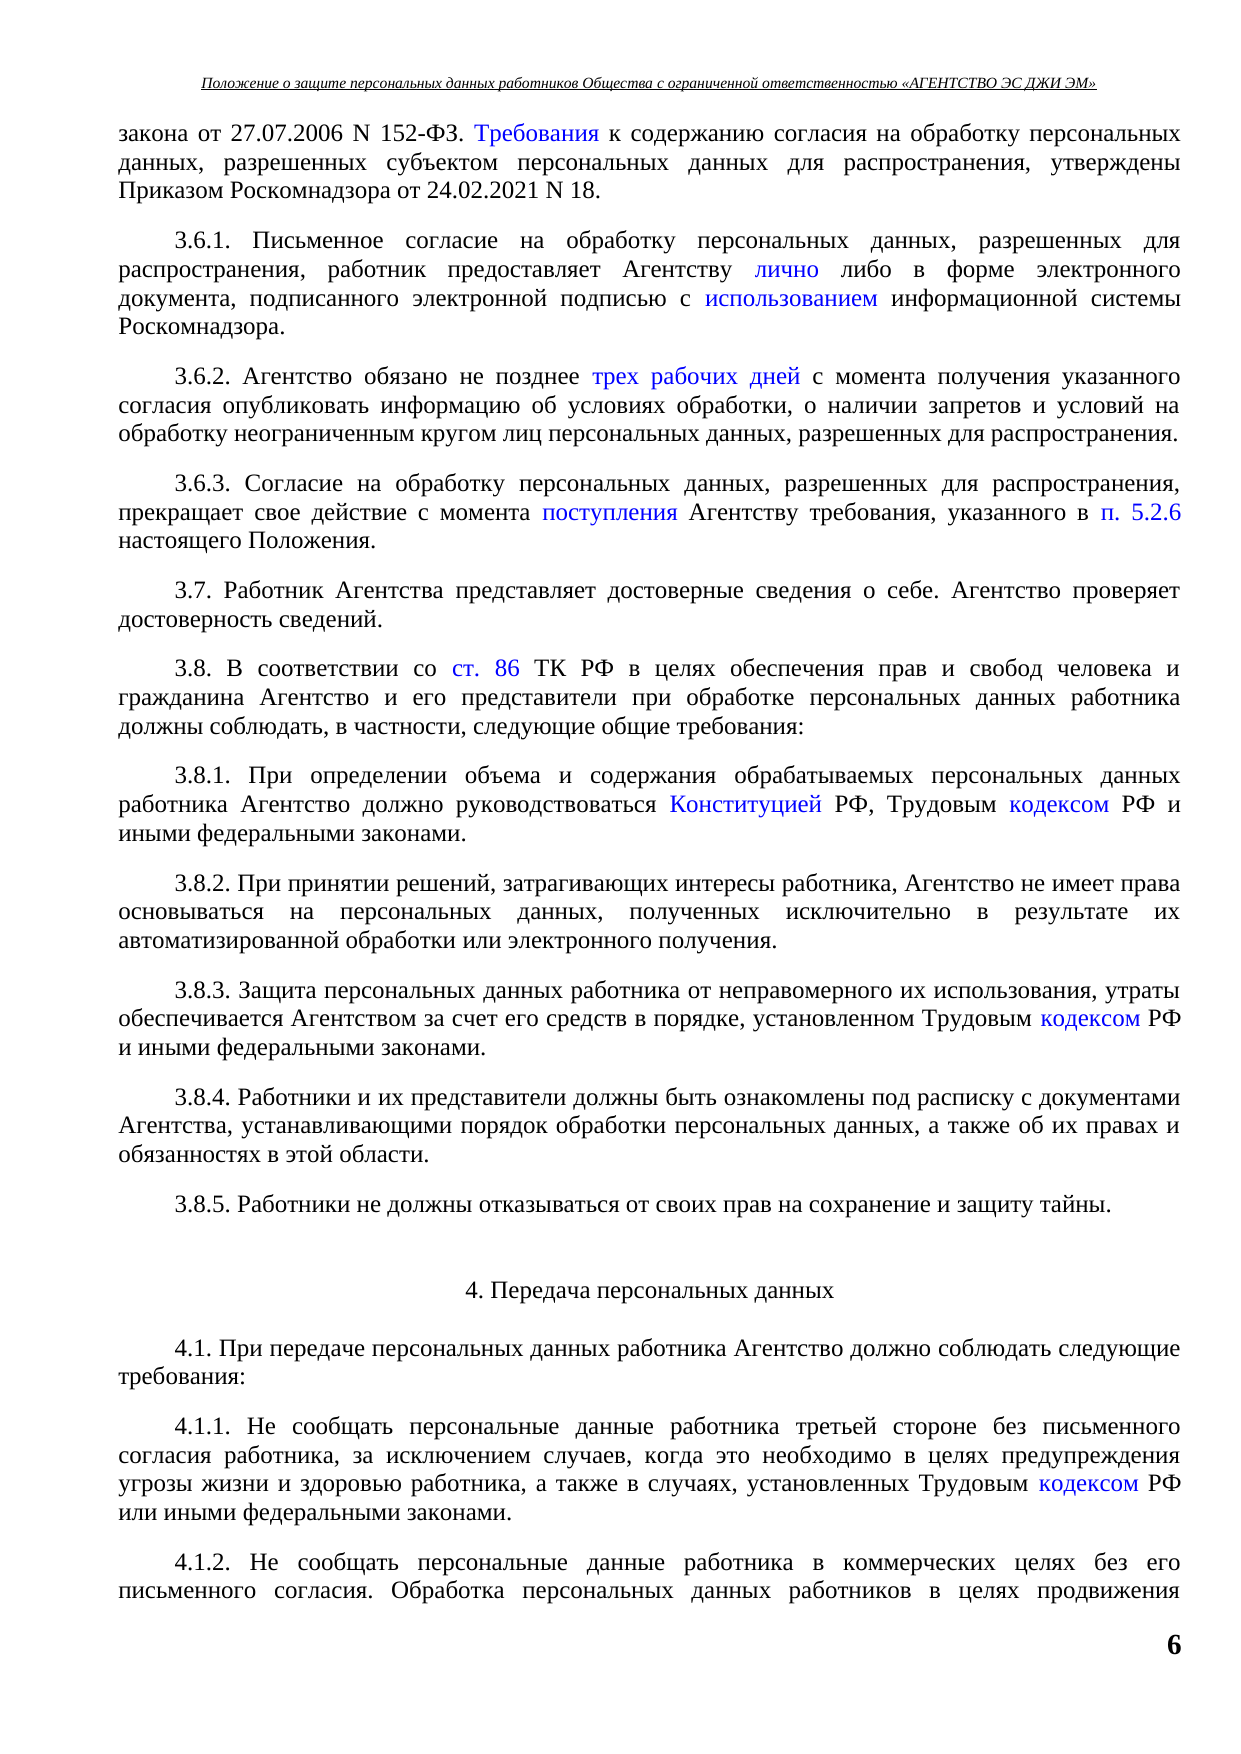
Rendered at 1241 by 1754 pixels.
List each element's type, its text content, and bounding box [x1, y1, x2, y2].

text 3.8. В соответствии со ст. 86 ТК РФ в целях обеспечения прав и свобод человека и гражданина Агентство и его представители при обработке персональных данных работника должны соблюдать, в частности, следующие общие требования: [118, 653, 1181, 740]
text 3.8.5. Работники не должны отказываться от своих прав на сохранение и защиту тайны. [118, 1189, 1181, 1218]
text 3.8.3. Защита персональных данных работника от неправомерного их использования, утраты обеспечивается Агентством за счет его средств в порядке, установленном Трудовым кодексом РФ и иными федеральными законами. [118, 975, 1181, 1061]
text 3.6.2. Агентство обязано не позднее трех рабочих дней с момента получения указанного согласия опубликовать информацию об условиях обработки, о наличии запретов и условий на обработку неограниченным кругом лиц персональных данных, разрешенных для распространения. [118, 361, 1181, 447]
text 3.8.2. При принятии решений, затрагивающих интересы работника, Агентство не имеет права основываться на персональных данных, полученных исключительно в результате их автоматизированной обработки или электронного получения. [118, 868, 1181, 954]
text 4.1. При передаче персональных данных работника Агентство должно соблюдать следующие требования: [118, 1333, 1181, 1390]
text 3.6.1. Письменное согласие на обработку персональных данных, разрешенных для распространения, работник предоставляет Агентству лично либо в форме электронного документа, подписанного электронной подписью с использованием информационной системы Роскомнадзора. [118, 225, 1181, 340]
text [118, 118, 1181, 204]
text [118, 1547, 1181, 1604]
text 3.8.4. Работники и их представители должны быть ознакомлены под расписку с документами Агентства, устанавливающими порядок обработки персональных данных, а также об их правах и обязанностях в этой области. [118, 1082, 1181, 1168]
text 3.7. Работник Агентства представляет достоверные сведения о себе. Агентство проверяет достоверность сведений. [118, 575, 1181, 633]
text 4. Передача персональных данных [118, 1275, 1181, 1304]
text 3.8.1. При определении объема и содержания обрабатываемых персональных данных работника Агентство должно руководствоваться Конституцией РФ, Трудовым кодексом РФ и иными федеральными законами. [118, 761, 1181, 847]
text 4.1.1. Не сообщать персональные данные работника третьей стороне без письменного согласия работника, за исключением случаев, когда это необходимо в целях предупреждения угрозы жизни и здоровью работника, а также в случаях, установленных Трудовым кодексом РФ или иными федеральными законами. [118, 1411, 1181, 1526]
text 3.6.3. Согласие на обработку персональных данных, разрешенных для распространения, прекращает свое действие с момента поступления Агентству требования, указанного в п. 5.2.6 настоящего Положения. [118, 468, 1181, 554]
